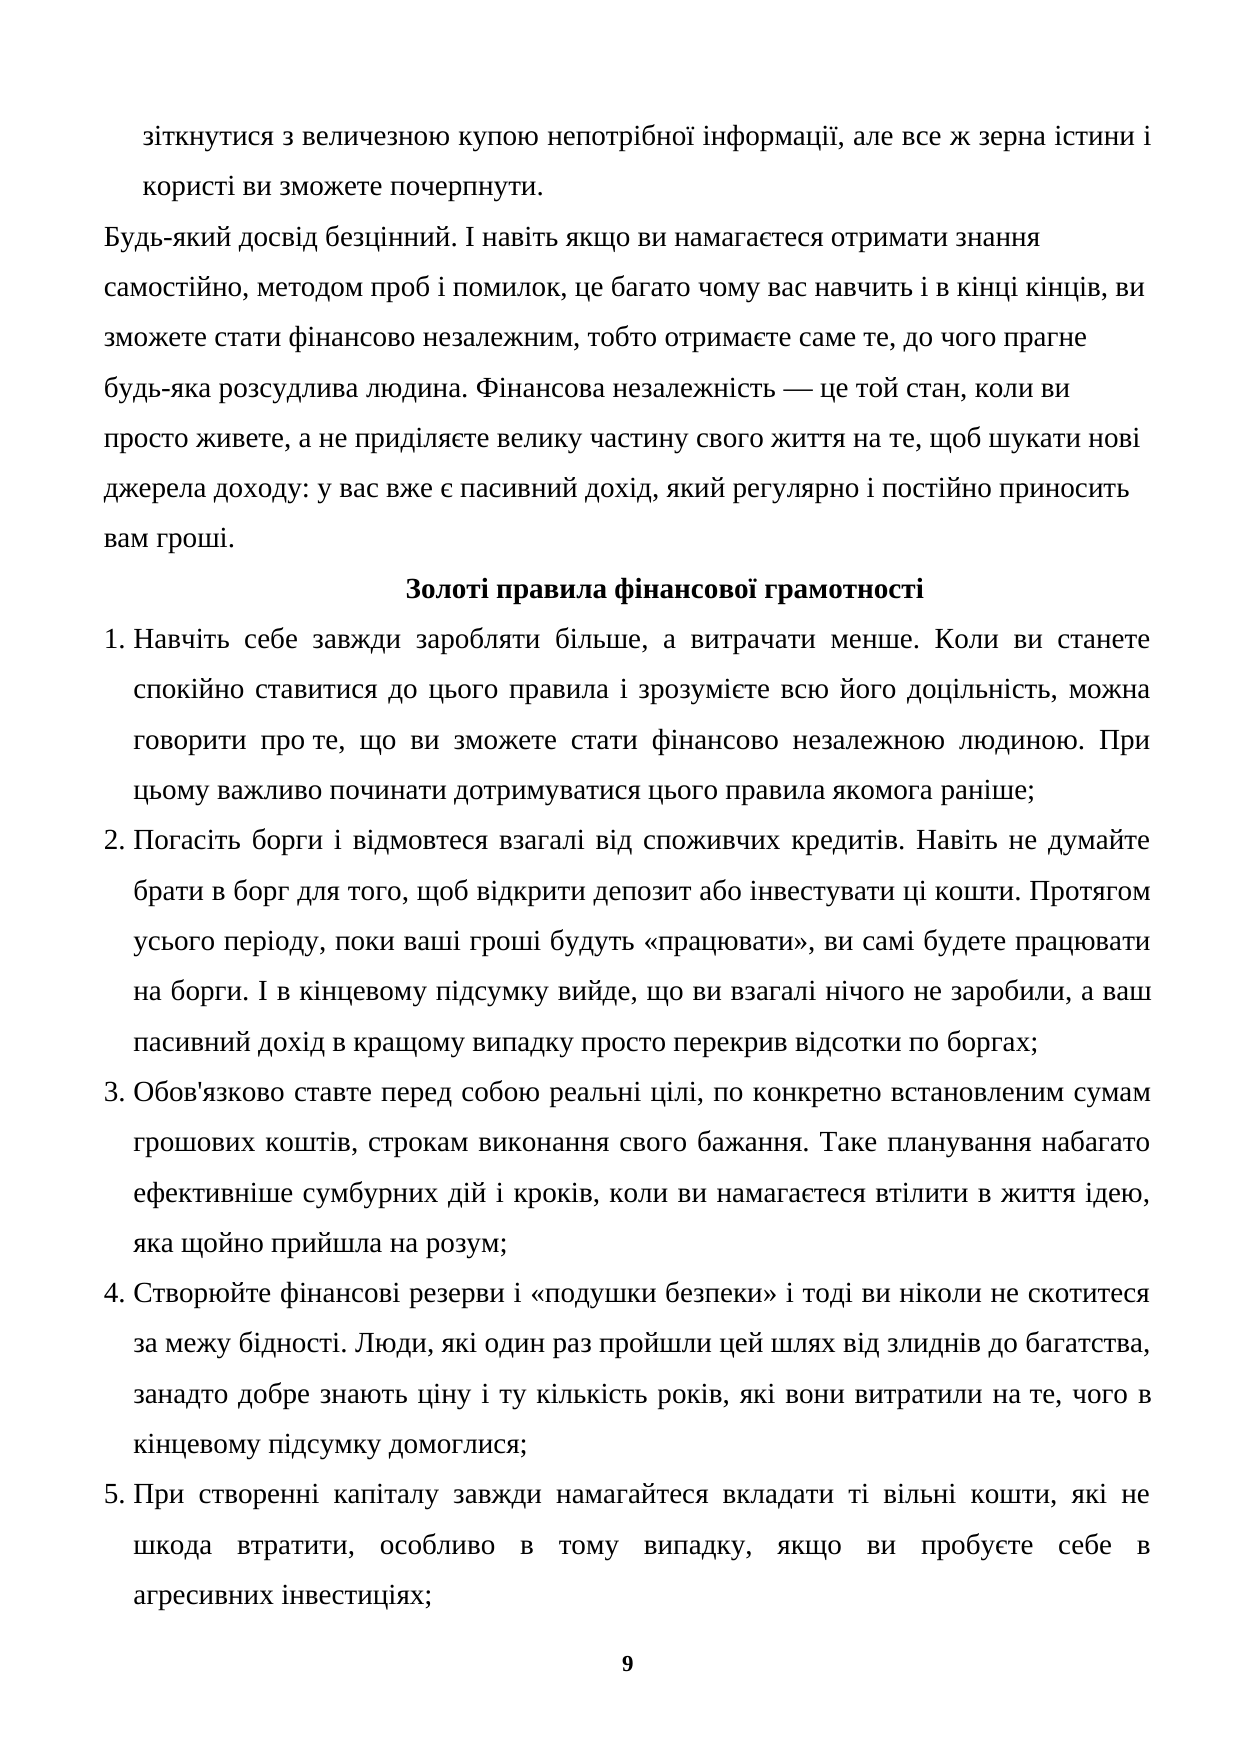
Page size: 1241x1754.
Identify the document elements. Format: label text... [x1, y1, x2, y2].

list Погасіть борги і відмовтеся взагалі від споживчих кредитів. Навіть не думайте брати в борг для того, щоб відкрити депозит або інвестувати ці кошти. Протягом усього періоду, поки ваші гроші будуть «працювати», ви самі будете працювати на борги. І в кінцевому підсумку вийде, що ви взагалі нічого не заробили, а ваш пасивний дохід в кращому випадку просто перекрив відсотки по боргах; [103, 822, 1152, 1057]
list При створенні капіталу завжди намагайтеся вкладати ті вільні кошти, які не шкода втратити, особливо в тому випадку, якщо ви пробуєте себе в агресивних інвестиціях; [103, 1477, 1152, 1611]
text Будь-який досвід безцінний. І навіть якщо ви намагаєтеся отримати знання самостійно, методом проб і помилок, це багато чому вас навчить і в кінці кінців, ви зможете стати фінансово незалежним, тобто отримаєте саме те, до чого прагне будь-яка розсудлива людина. Фінансова незалежність — це той стан, коли ви просто живете, а не приділяєте велику частину свого життя на те, щоб шукати нові джерела доходу: у вас вже є пасивний дохід, який регулярно і постійно приносить вам гроші. [103, 219, 1152, 554]
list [105, 118, 1152, 202]
list Навчіть себе завжди заробляти більше, а витрачати менше. Коли ви станете спокійно ставитися до цього правила і зрозумієте всю його доцільність, можна говорити про те, що ви зможете стати фінансово незалежною людиною. При цьому важливо починати дотримуватися цього правила якомога раніше; [103, 621, 1152, 806]
subtitle Золоті правила фінансової грамотності [103, 571, 1152, 604]
list Обов'язково ставте перед собою реальні цілі, по конкретно встановленим сумам грошових коштів, строкам виконання свого бажання. Таке планування набагато ефективніше сумбурних дій і кроків, коли ви намагаєтеся втілити в життя ідею, яка щойно прийшла на розум; [103, 1074, 1152, 1258]
list Створюйте фінансові резерви і «подушки безпеки» і тоді ви ніколи не скотитеся за межу бідності. Люди, які один раз пройшли цей шлях від злиднів до багатства, занадто добре знають ціну і ту кількість років, які вони витратили на те, чого в кінцевому підсумку домоглися; [103, 1275, 1152, 1460]
